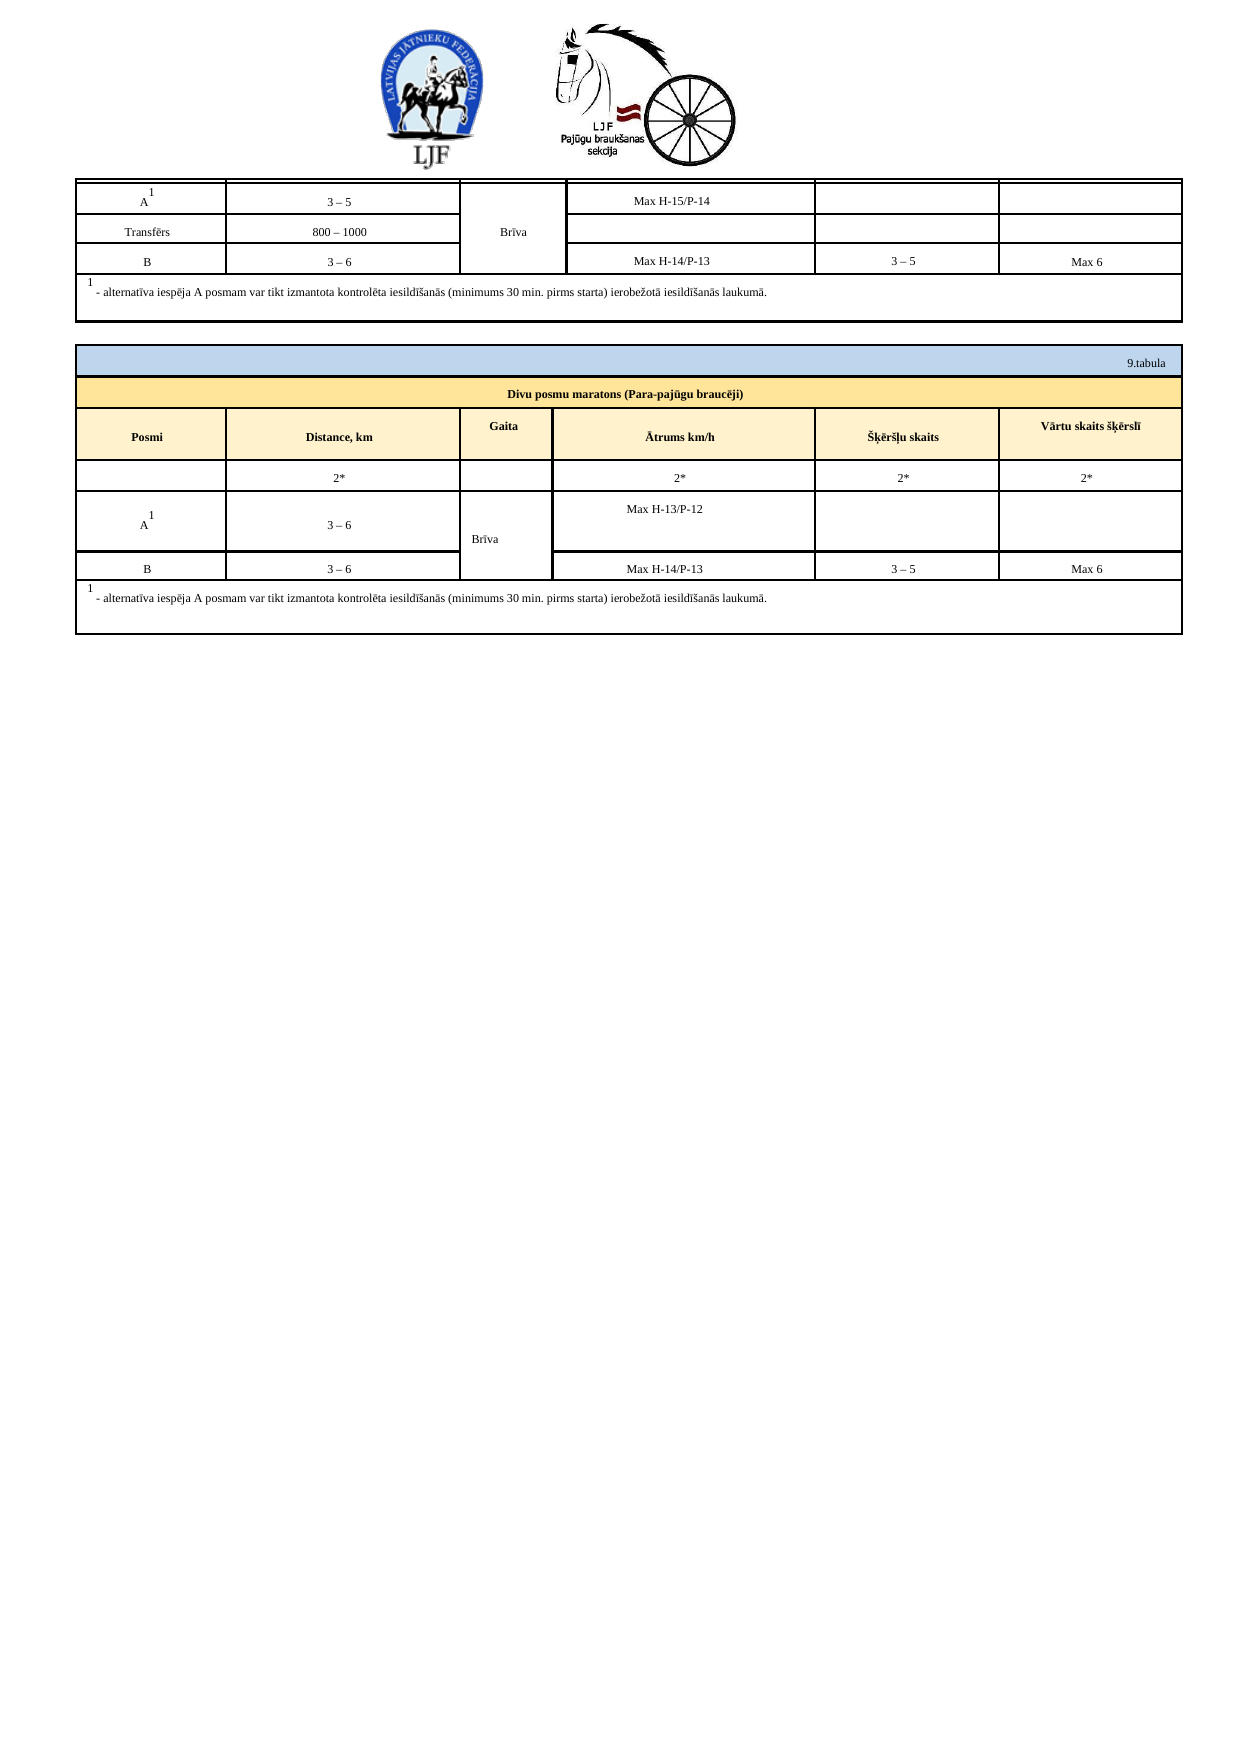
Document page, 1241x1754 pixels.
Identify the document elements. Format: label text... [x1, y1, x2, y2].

table_cell [816, 184, 998, 213]
table_cell Vārtu skaits šķērslī [1000, 409, 1181, 459]
table_cell B [77, 553, 225, 579]
table_cell Šķēršļu skaits [816, 409, 998, 459]
table_cell Gaita [461, 409, 551, 459]
picture [380, 28, 484, 171]
table_cell [1000, 215, 1181, 242]
table_header 9.tabula [77, 346, 1181, 375]
table_cell [816, 492, 998, 550]
table_cell 1 - alternatīva iespēja A posmam var tikt izmantota kontrolēta iesildīšanās (minimums 30 min. pirms starta) ierobežotā iesildīšanās laukumā. [77, 275, 1181, 320]
picture [541, 19, 767, 175]
table_cell B [77, 244, 225, 272]
table_cell Max 6 [1000, 244, 1181, 272]
table_cell 3 – 6 [227, 244, 459, 272]
table_cell Ātrums km/h [554, 409, 814, 459]
table_cell [1000, 184, 1181, 213]
table_cell A1 [77, 492, 225, 550]
table_cell Max H-15/P-14 [568, 184, 814, 213]
table_cell 3 – 5 [227, 184, 459, 213]
table_cell 2* [554, 461, 814, 490]
table_cell 3 – 5 [816, 244, 998, 272]
table_cell Divu posmu maratons (Para-pajūgu braucēji) [77, 378, 1181, 407]
table_cell Max H-14/P-13 [568, 244, 814, 272]
table_cell 3 – 6 [227, 492, 459, 550]
table_cell Max H-14/P-13 [554, 553, 814, 579]
table_cell [568, 215, 814, 242]
table_cell 3 – 6 [227, 553, 459, 579]
table_cell 2* [816, 461, 998, 490]
table_cell 3 – 5 [816, 553, 998, 579]
table_cell 800 – 1000 [227, 215, 459, 242]
table_cell Brīva [461, 492, 551, 579]
table_cell A1 [77, 184, 225, 213]
table_cell [1000, 492, 1181, 550]
table_cell 2* [227, 461, 459, 490]
table_cell 2* [1000, 461, 1181, 490]
table_cell [461, 461, 551, 490]
table_cell [816, 215, 998, 242]
table_cell Max H-13/P-12 [554, 492, 814, 550]
table_cell [77, 461, 225, 490]
table_cell Posmi [77, 409, 225, 459]
table_cell Distance, km [227, 409, 459, 459]
table_cell 1 - alternatīva iespēja A posmam var tikt izmantota kontrolēta iesildīšanās (minimums 30 min. pirms starta) ierobežotā iesildīšanās laukumā. [77, 581, 1181, 633]
table_cell Transfērs [77, 215, 225, 242]
table_cell Max 6 [1000, 553, 1181, 579]
table_cell Brīva [461, 184, 565, 272]
